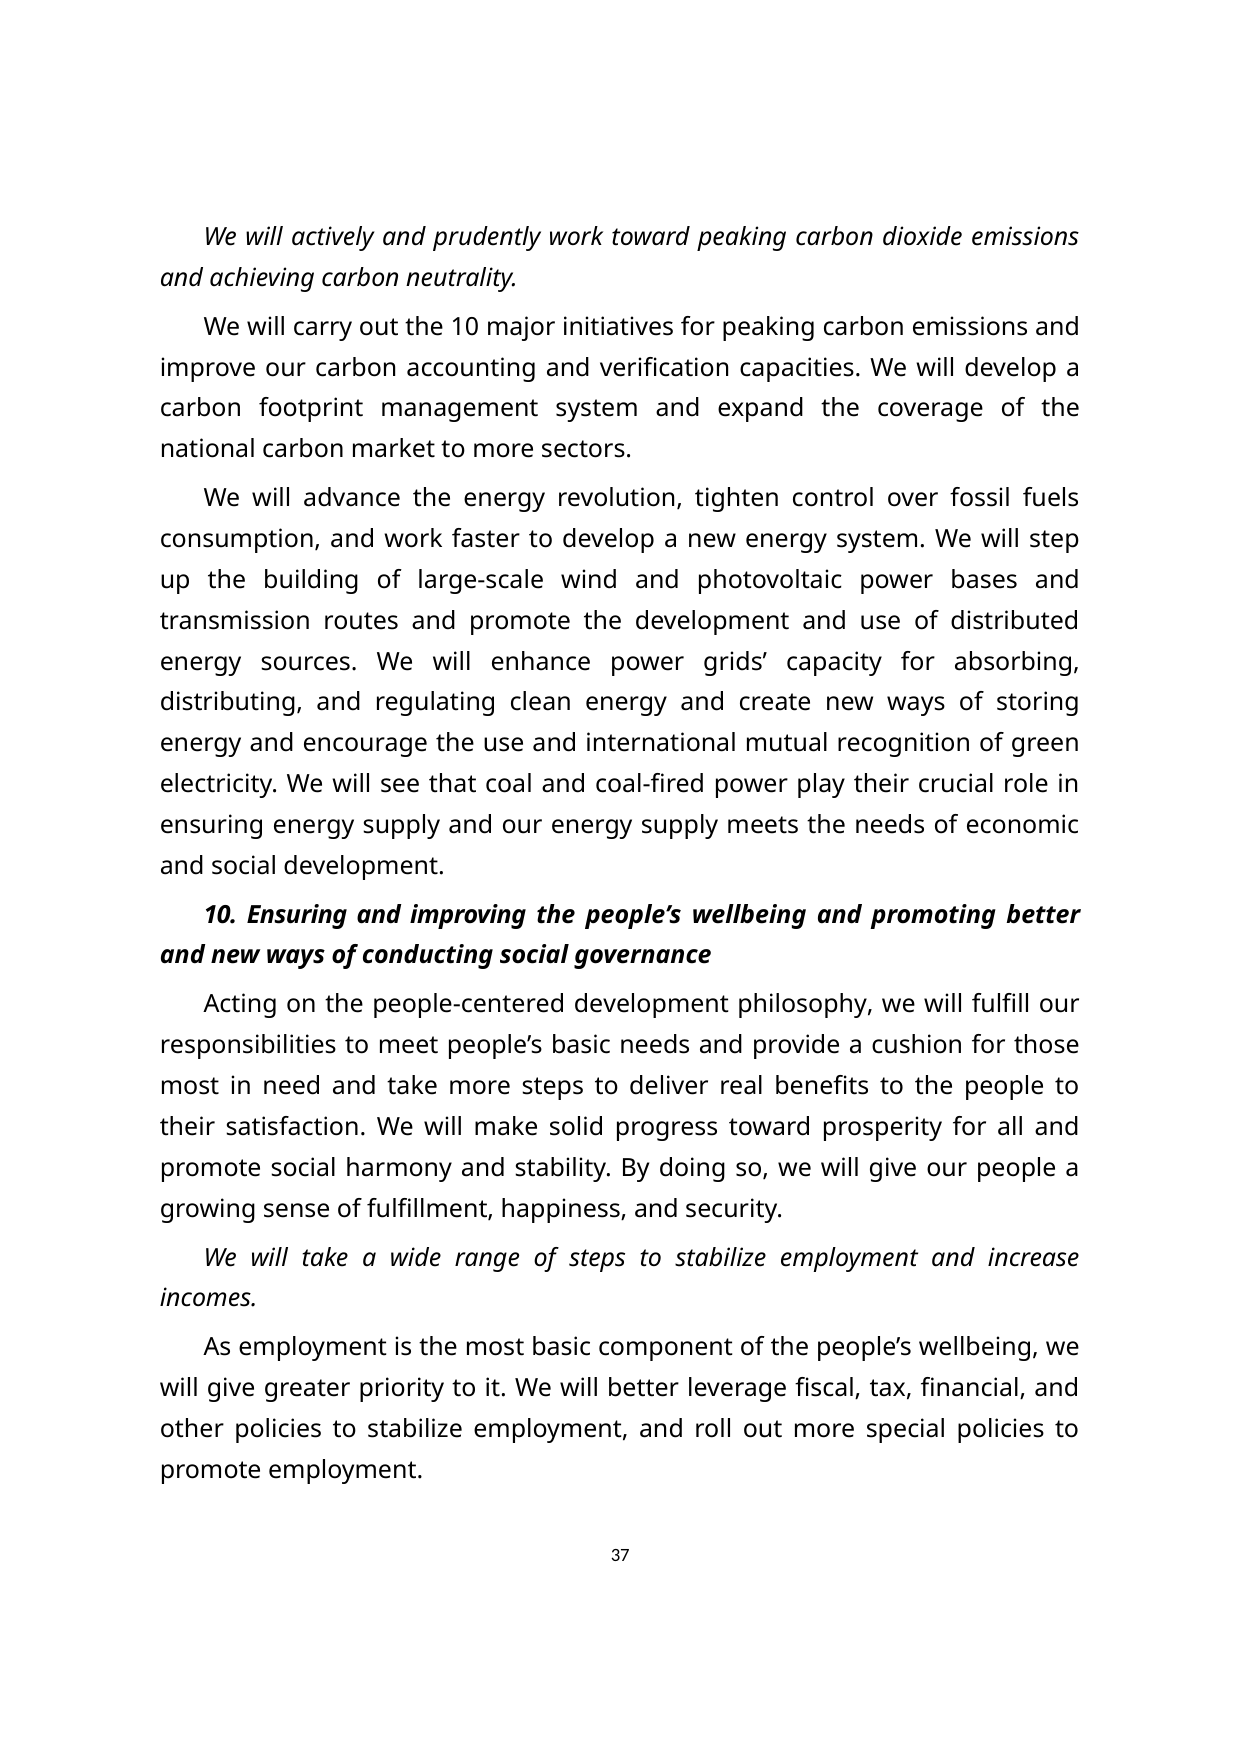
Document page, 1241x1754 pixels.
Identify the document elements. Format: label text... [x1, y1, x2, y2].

text We will advance the energy revolution, tighten control over fossil fuels consumption, and work faster to develop a new energy system. We will step up the building of large-scale wind and photovoltaic power bases and transmission routes and promote the development and use of distributed energy sources. We will enhance power grids’ capacity for absorbing, distributing, and regulating clean energy and create new ways of storing energy and encourage the use and international mutual recognition of green electricity. We will see that coal and coal-fired power play their crucial role in ensuring energy supply and our energy supply meets the needs of economic and social development. [159, 480, 1081, 881]
text We will take a wide range of steps to stabilize employment and increase incomes. [159, 1239, 1081, 1314]
text Acting on the people-centered development philosophy, we will fulfill our responsibilities to meet people’s basic needs and provide a cushion for those most in need and take more steps to deliver real benefits to the people to their satisfaction. We will make solid progress toward prosperity for all and promote social harmony and stability. By doing so, we will give our people a growing sense of fulfillment, happiness, and security. [159, 986, 1081, 1224]
text 10. Ensuring and improving the people’s wellbeing and promoting better and new ways of conducting social governance [159, 896, 1081, 971]
text We will actively and prudently work toward peaking carbon dioxide emissions and achieving carbon neutrality. [159, 218, 1081, 293]
text As employment is the most basic component of the people’s wellbeing, we will give greater priority to it. We will better leverage fiscal, tax, financial, and other policies to stabilize employment, and roll out more special policies to promote employment. [159, 1329, 1081, 1486]
text We will carry out the 10 major initiatives for peaking carbon emissions and improve our carbon accounting and verification capacities. We will develop a carbon footprint management system and expand the coverage of the national carbon market to more sectors. [159, 308, 1081, 465]
